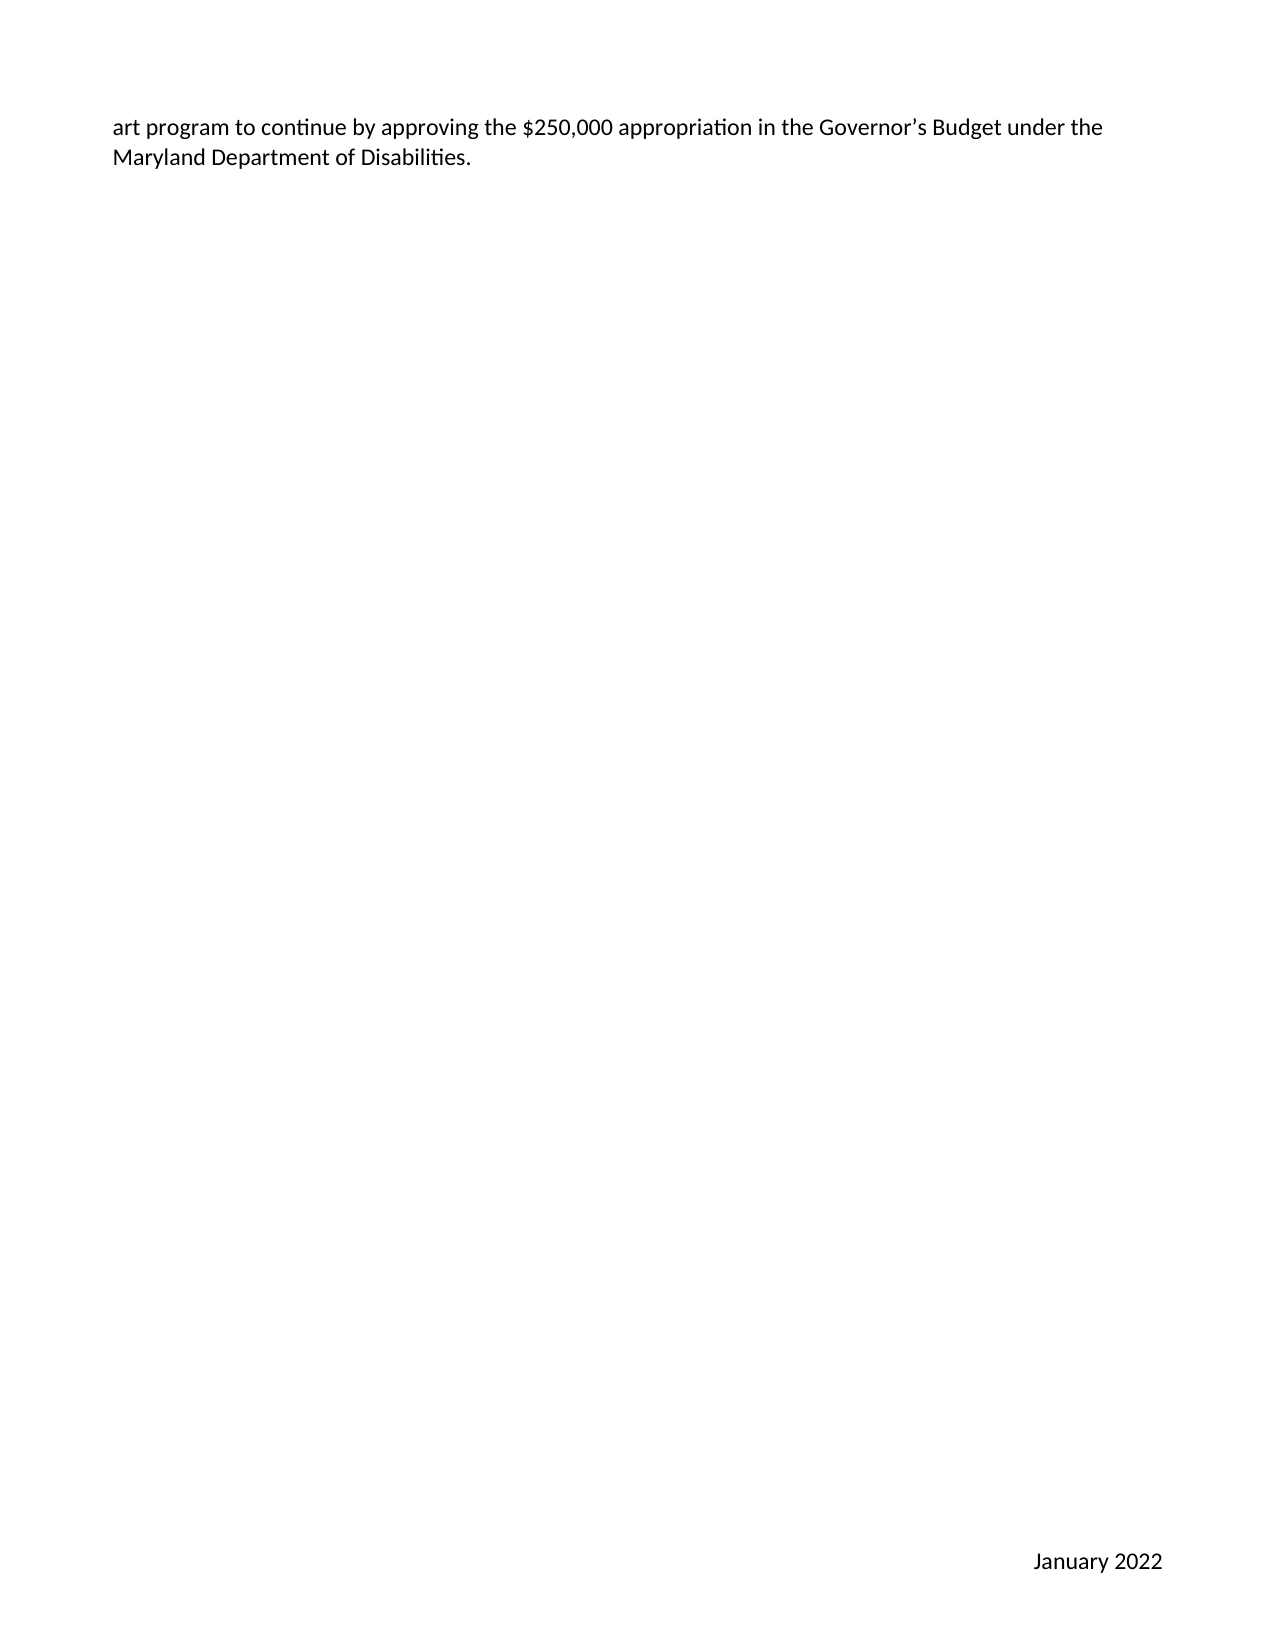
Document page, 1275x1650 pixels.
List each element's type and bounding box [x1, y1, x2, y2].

text [112, 112, 1162, 171]
